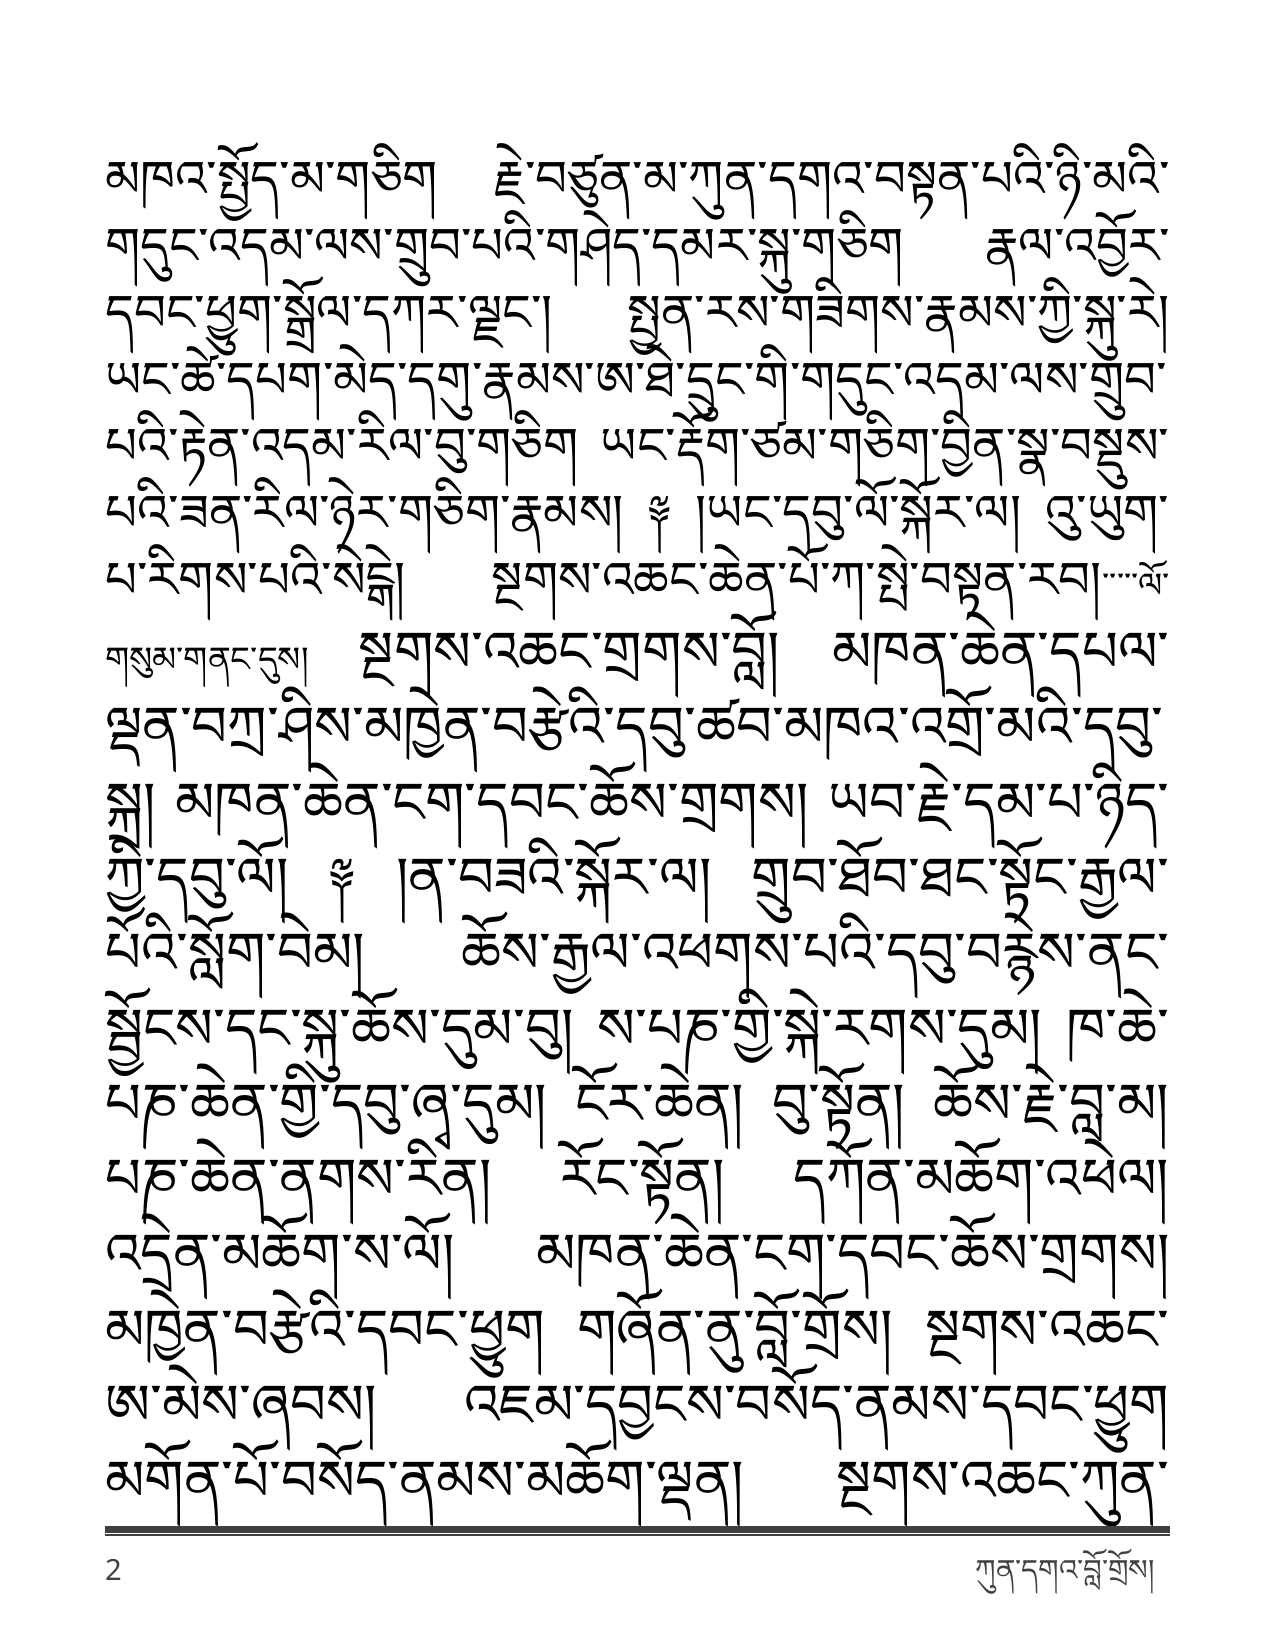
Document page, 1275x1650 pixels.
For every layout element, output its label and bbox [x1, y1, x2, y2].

text [105, 150, 1170, 1513]
